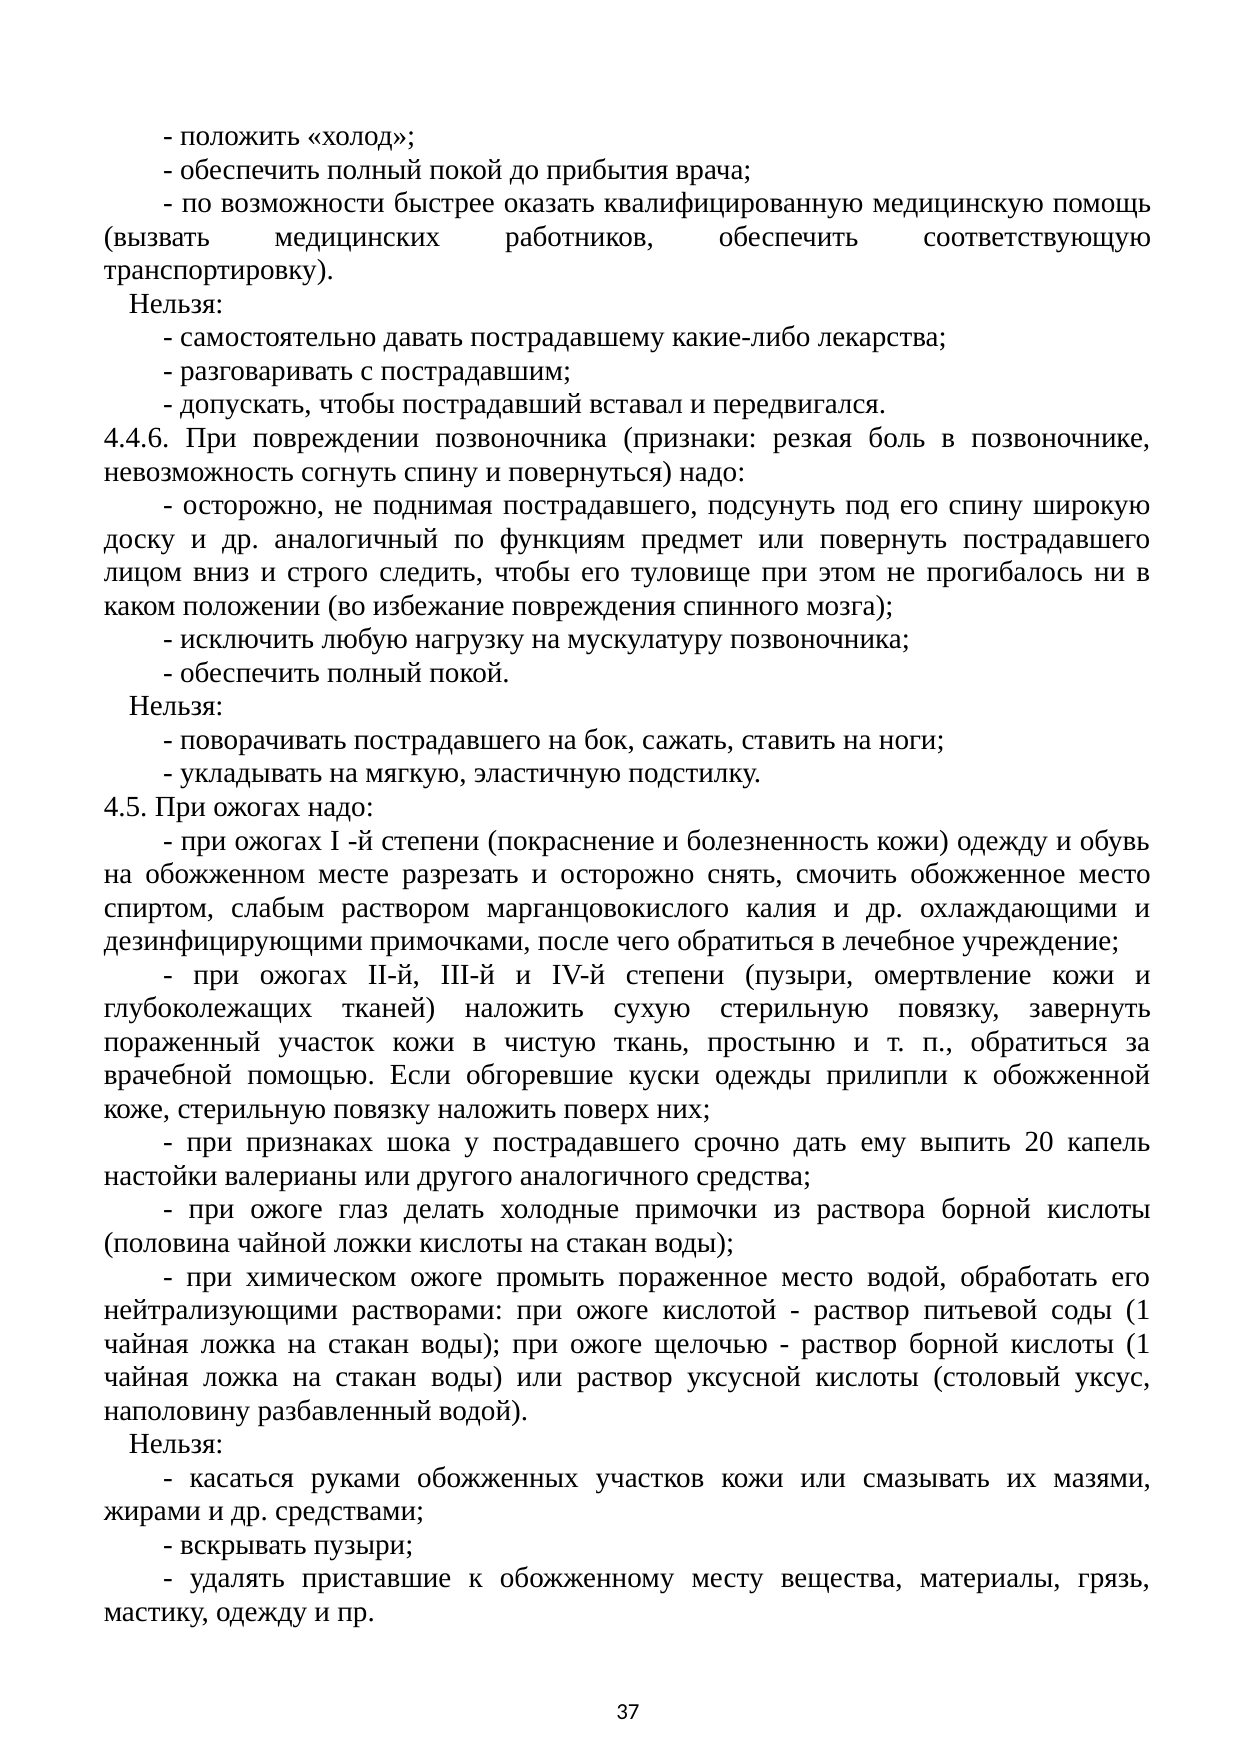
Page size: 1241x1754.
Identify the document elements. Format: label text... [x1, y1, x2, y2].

text - осторожно, не поднимая пострадавшего, подсунуть под его спину широкую доску и др. аналогичный по функциям предмет или повернуть пострадавшего лицом вниз и строго следить, чтобы его туловище при этом не прогибалось ни в каком положении (во избежание повреждения спинного мозга); [103, 487, 1152, 621]
text - поворачивать пострадавшего на бок, сажать, ставить на ноги; [103, 722, 1152, 756]
text - при признаках шока у пострадавшего срочно дать ему выпить 20 капель настойки валерианы или другого аналогичного средства; [103, 1124, 1152, 1192]
text - вскрывать пузыри; [103, 1527, 1152, 1561]
text - по возможности быстрее оказать квалифицированную медицинскую помощь (вызвать медицинских работников, обеспечить соответствующую транспортировку). [103, 185, 1152, 286]
text - при химическом ожоге промыть пораженное место водой, обработать его нейтрализующими растворами: при ожоге кислотой - раствор питьевой соды (1 чайная ложка на стакан воды); при ожоге щелочью - раствор борной кислоты (1 чайная ложка на стакан воды) или раствор уксусной кислоты (столовый уксус, наполовину разбавленный водой). [103, 1259, 1152, 1426]
text 4.4.6. При повреждении позвоночника (признаки: резкая боль в позвоночнике, невозможность согнуть спину и повернуться) надо: [103, 420, 1152, 487]
text - при ожогах I -й степени (покраснение и болезненность кожи) одежду и обувь на обожженном месте разрезать и осторожно снять, смочить обожженное место спиртом, слабым раствором марганцовокислого калия и др. охлаждающими и дезинфицирующими примочками, после чего обратиться в лечебное учреждение; [103, 823, 1152, 957]
text - обеспечить полный покой. [103, 655, 1152, 688]
text Нельзя: [103, 1426, 1152, 1460]
text - исключить любую нагрузку на мускулатуру позвоночника; [103, 621, 1152, 655]
text - касаться руками обожженных участков кожи или смазывать их мазями, жирами и др. средствами; [103, 1460, 1152, 1527]
text - удалять приставшие к обожженному месту вещества, материалы, грязь, мастику, одежду и пр. [103, 1561, 1152, 1628]
text - укладывать на мягкую, эластичную подстилку. [103, 756, 1152, 789]
text - разговаривать с пострадавшим; [103, 353, 1152, 387]
text 4.5. При ожогах надо: [103, 789, 1152, 823]
text Нельзя: [103, 286, 1152, 319]
text - положить «холод»; [103, 118, 1152, 152]
text - при ожоге глаз делать холодные примочки из раствора борной кислоты (половина чайной ложки кислоты на стакан воды); [103, 1192, 1152, 1259]
text - самостоятельно давать пострадавшему какие-либо лекарства; [103, 319, 1152, 353]
text Нельзя: [103, 688, 1152, 722]
text - обеспечить полный покой до прибытия врача; [103, 152, 1152, 185]
text - допускать, чтобы пострадавший вставал и передвигался. [103, 387, 1152, 420]
text - при ожогах II-й, III-й и IV-й степени (пузыри, омертвление кожи и глубоколежащих тканей) наложить сухую стерильную повязку, завернуть пораженный участок кожи в чистую ткань, простыню и т. п., обратиться за врачебной помощью. Если обгоревшие куски одежды прилипли к обожженной коже, стерильную повязку наложить поверх них; [103, 957, 1152, 1124]
